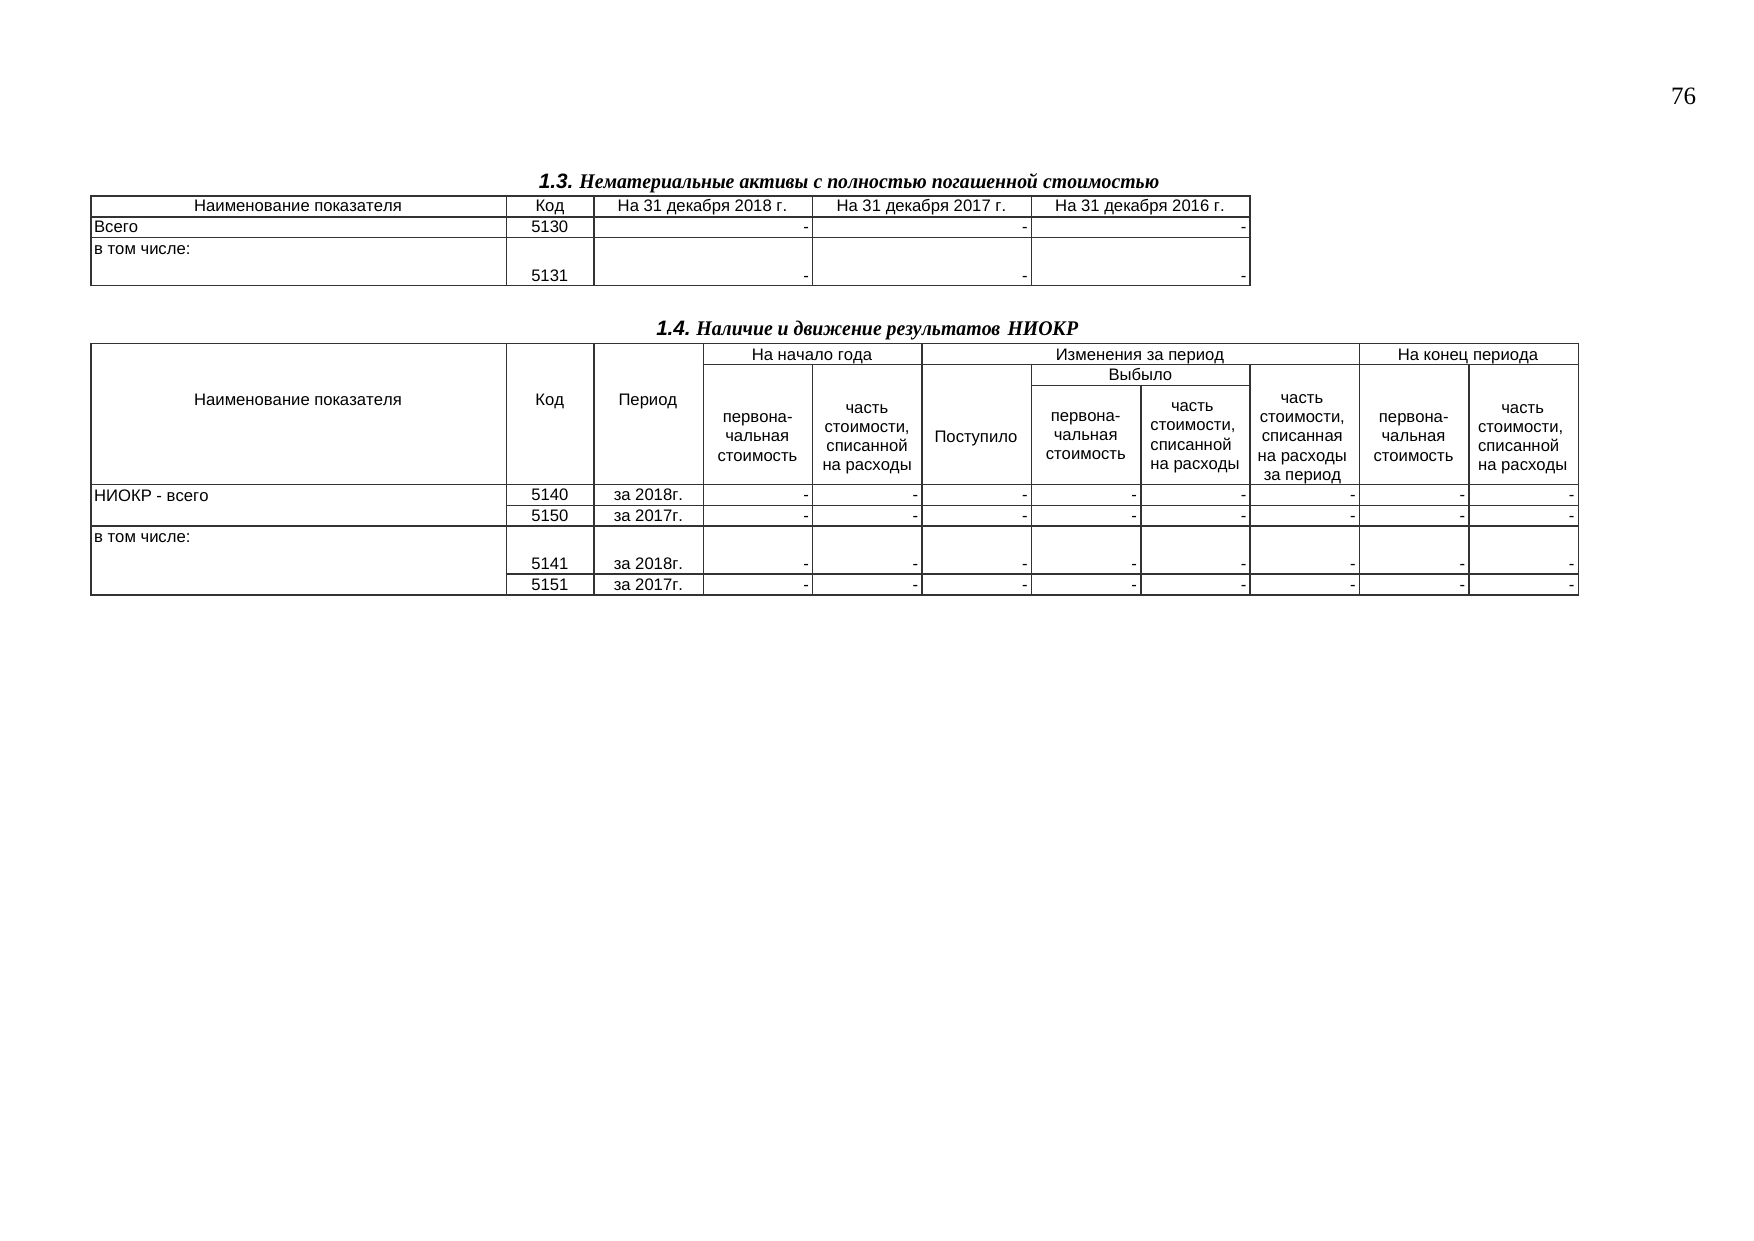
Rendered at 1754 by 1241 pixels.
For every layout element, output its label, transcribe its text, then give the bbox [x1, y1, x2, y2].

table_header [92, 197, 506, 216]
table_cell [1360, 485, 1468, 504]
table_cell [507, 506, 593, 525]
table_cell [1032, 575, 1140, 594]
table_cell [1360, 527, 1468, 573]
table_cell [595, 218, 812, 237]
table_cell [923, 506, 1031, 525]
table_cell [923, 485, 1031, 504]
list Нематериальные активы с полностью погашенной стоимостью [539, 168, 1696, 193]
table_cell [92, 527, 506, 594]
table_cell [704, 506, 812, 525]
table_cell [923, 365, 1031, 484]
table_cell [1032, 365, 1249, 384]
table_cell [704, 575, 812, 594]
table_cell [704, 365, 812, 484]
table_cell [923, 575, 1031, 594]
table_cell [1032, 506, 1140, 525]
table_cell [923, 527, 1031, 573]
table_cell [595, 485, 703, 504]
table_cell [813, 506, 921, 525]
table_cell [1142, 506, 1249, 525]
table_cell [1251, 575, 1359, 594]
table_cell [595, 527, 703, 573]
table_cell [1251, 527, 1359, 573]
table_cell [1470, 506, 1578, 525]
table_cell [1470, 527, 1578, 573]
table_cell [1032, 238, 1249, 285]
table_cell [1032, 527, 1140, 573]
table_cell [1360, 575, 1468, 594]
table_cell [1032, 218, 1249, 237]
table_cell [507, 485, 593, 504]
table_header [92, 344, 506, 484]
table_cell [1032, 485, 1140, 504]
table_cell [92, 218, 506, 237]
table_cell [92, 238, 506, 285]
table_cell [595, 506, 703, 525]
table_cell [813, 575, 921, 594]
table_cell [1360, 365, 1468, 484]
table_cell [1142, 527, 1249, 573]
list Наличие и движение результатов НИОКР [656, 316, 1696, 340]
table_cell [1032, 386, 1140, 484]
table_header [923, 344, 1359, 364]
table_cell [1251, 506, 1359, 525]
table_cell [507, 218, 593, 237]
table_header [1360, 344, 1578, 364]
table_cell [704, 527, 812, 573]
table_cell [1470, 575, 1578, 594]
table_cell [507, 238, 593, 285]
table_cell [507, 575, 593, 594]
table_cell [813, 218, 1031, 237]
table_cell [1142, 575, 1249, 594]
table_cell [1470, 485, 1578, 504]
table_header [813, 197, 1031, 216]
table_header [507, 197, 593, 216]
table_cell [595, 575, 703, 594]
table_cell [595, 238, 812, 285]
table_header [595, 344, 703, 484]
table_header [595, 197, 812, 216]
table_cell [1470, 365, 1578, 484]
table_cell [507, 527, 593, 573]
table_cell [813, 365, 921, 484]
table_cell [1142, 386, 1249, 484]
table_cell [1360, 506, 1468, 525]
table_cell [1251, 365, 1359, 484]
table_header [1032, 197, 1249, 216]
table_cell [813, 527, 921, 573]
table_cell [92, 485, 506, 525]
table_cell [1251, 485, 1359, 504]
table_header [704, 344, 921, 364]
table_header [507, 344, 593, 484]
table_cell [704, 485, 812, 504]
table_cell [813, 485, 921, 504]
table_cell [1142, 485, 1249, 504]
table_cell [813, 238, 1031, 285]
